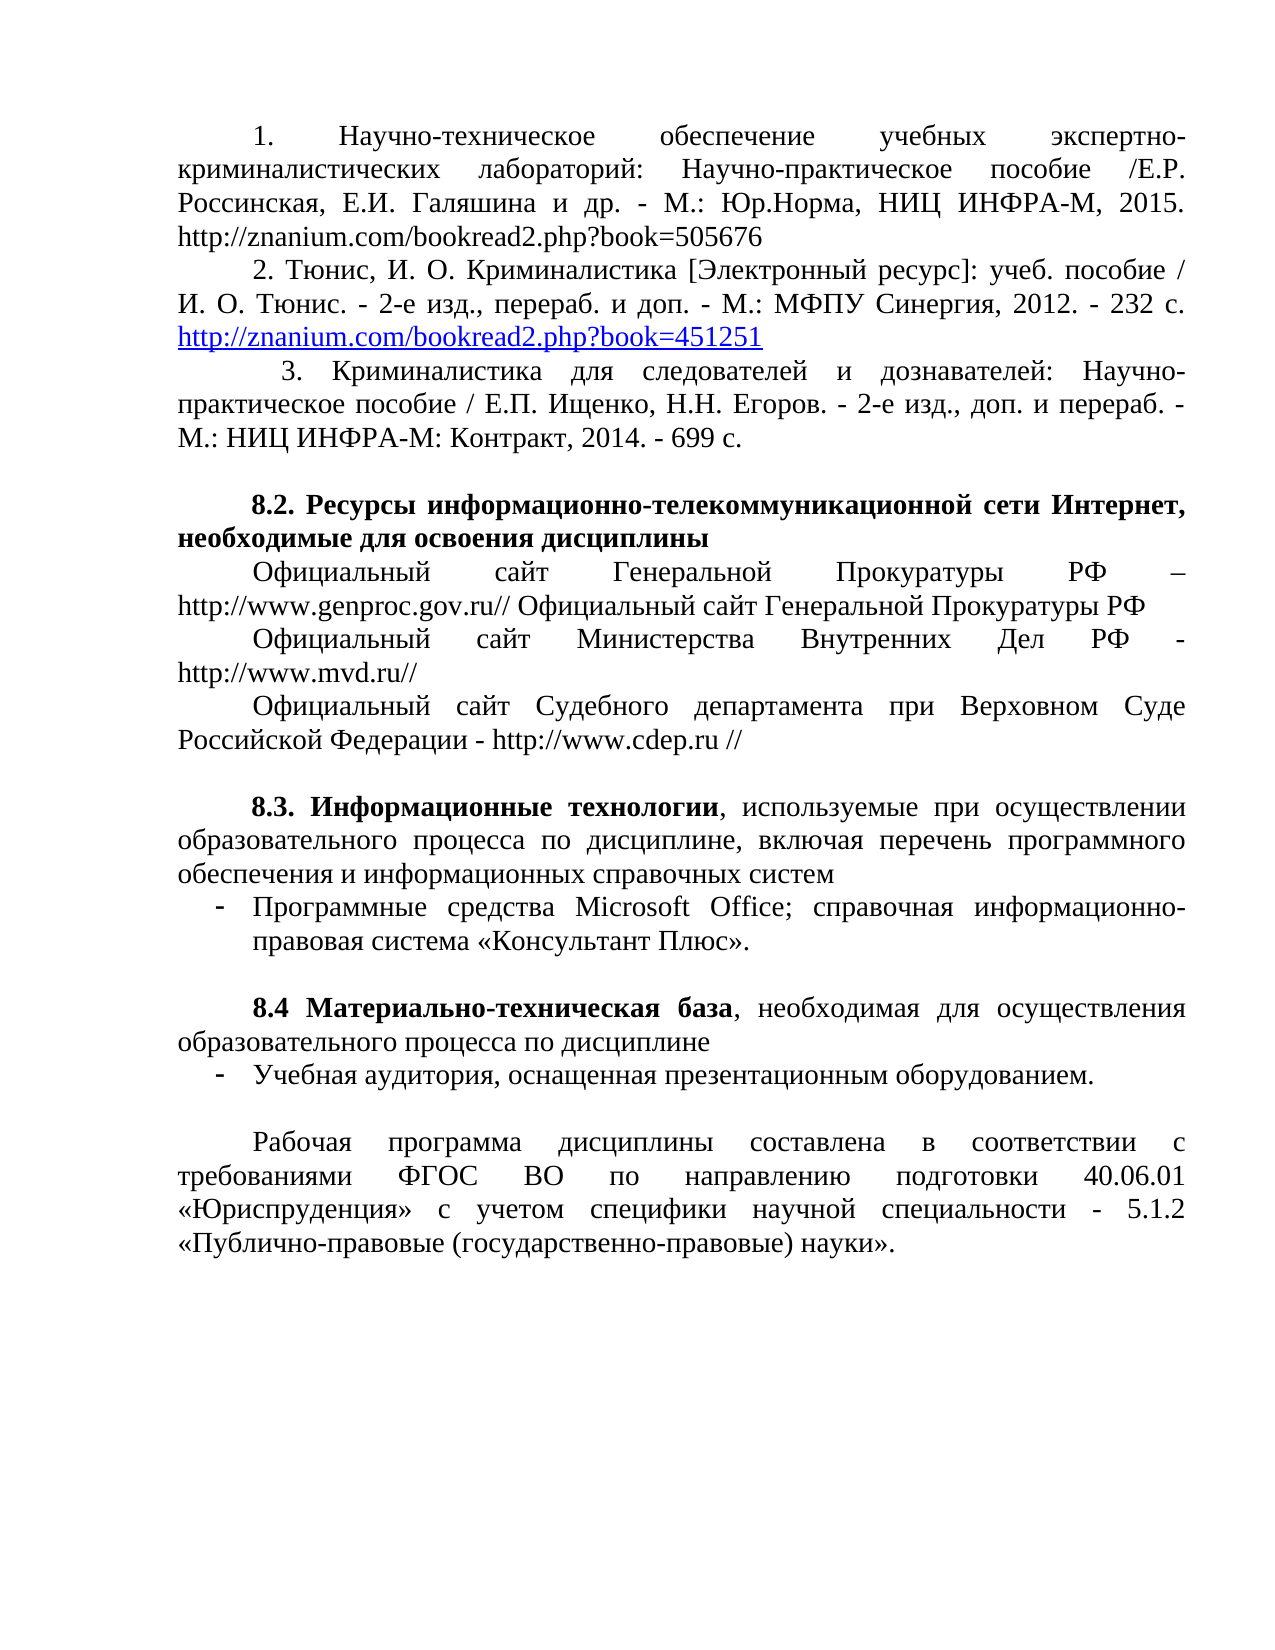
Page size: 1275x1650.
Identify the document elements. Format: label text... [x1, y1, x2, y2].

text 8.4 Материально-техническая база, необходимая для осуществления образовательного процесса по дисциплине [177, 990, 1186, 1057]
text Рабочая программа дисциплины составлена в соответствии с требованиями ФГОС ВО по направлению подготовки 40.06.01 «Юриспруденция» с учетом специфики научной специальности - 5.1.2 «Публично-правовые (государственно-правовые) науки». [177, 1124, 1186, 1259]
text 3. Криминалистика для следователей и дознавателей: Научно-практическое пособие / Е.П. Ищенко, Н.Н. Егоров. - 2-e изд., доп. и перераб. - М.: НИЦ ИНФРА-М: Контракт, 2014. - 699 с. [177, 353, 1186, 453]
text Официальный сайт Судебного департамента при Верховном Суде Российской Федерации - http://www.cdep.ru // [177, 688, 1186, 755]
list Учебная аудитория, оснащенная презентационным оборудованием. [215, 1057, 1186, 1091]
text 8.2. Ресурсы информационно-телекоммуникационной сети Интернет, необходимые для освоения дисциплины [177, 487, 1186, 554]
text 8.3. Информационные технологии, используемые при осуществлении образовательного процесса по дисциплине, включая перечень программного обеспечения и информационных справочных систем [177, 789, 1186, 889]
text Официальный сайт Генеральной Прокуратуры РФ – http://www.genproc.gov.ru// Официальный сайт Генеральной Прокуратуры РФ [177, 554, 1186, 621]
text 1. Научно-техническое обеспечение учебных экспертно-криминалистических лабораторий: Научно-практическое пособие /Е.Р. Россинская, Е.И. Галяшина и др. - М.: Юр.Норма, НИЦ ИНФРА-М, 2015. http://znanium.com/bookread2.php?book=505676 [177, 118, 1186, 252]
text 2. Тюнис, И. О. Криминалистика [Электронный ресурс]: учеб. пособие / И. О. Тюнис. - 2-е изд., перераб. и доп. - М.: МФПУ Синергия, 2012. - 232 с. http://znanium.com/bookread2.php?book=451251 [177, 252, 1186, 353]
list Программные средства Microsoft Office; справочная информационно-правовая система «Консультант Плюс». [215, 889, 1186, 957]
text Официальный сайт Министерства Внутренних Дел РФ - http://www.mvd.ru// [177, 621, 1186, 688]
